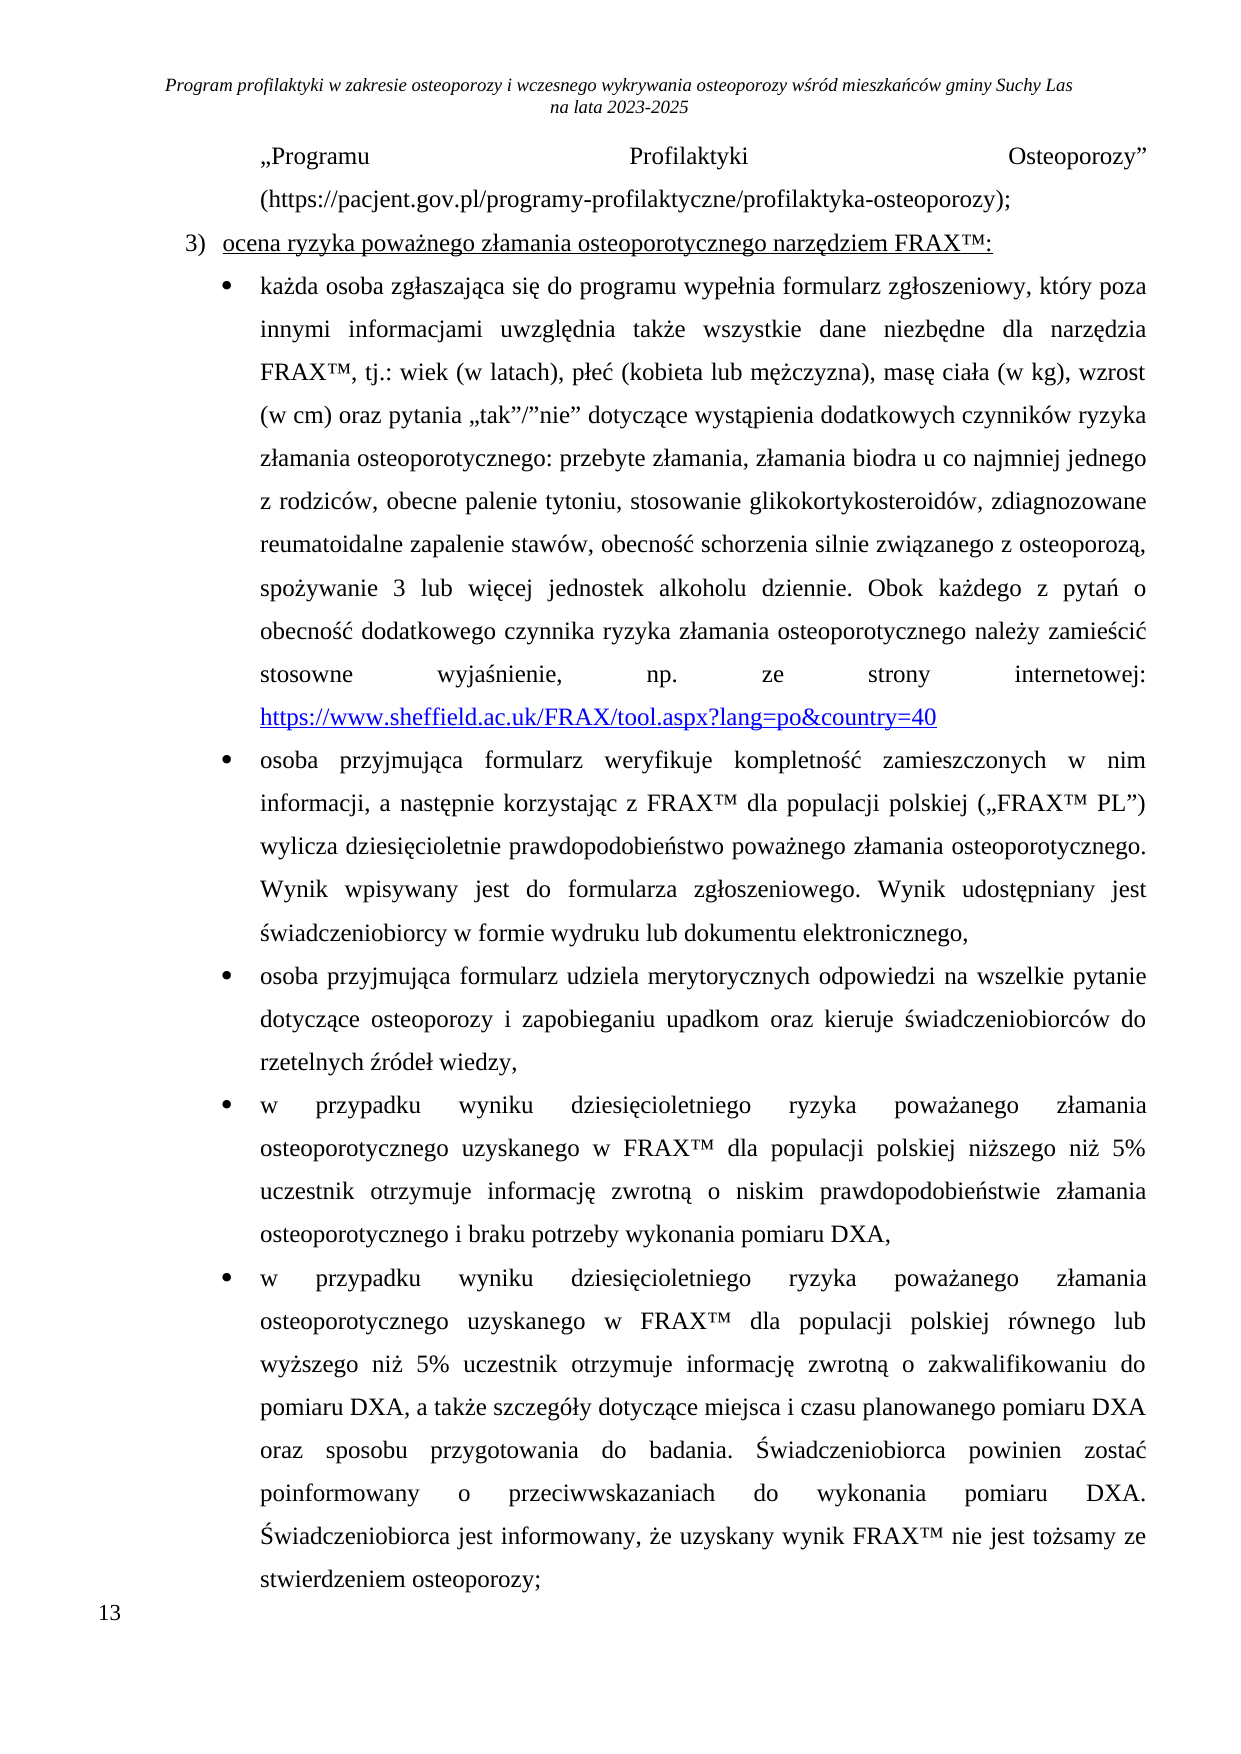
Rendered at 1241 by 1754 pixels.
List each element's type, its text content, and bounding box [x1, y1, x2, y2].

list w przypadku wyniku dziesięcioletniego ryzyka poważanego złamania osteoporotycznego uzyskanego w FRAX™ dla populacji polskiej niższego niż 5% uczestnik otrzymuje informację zwrotną o niskim prawdopodobieństwie złamania osteoporotycznego i braku potrzeby wykonania pomiaru DXA, [222, 1090, 1147, 1248]
list każda osoba zgłaszająca się do programu wypełnia formularz zgłoszeniowy, który poza innymi informacjami uwzględnia także wszystkie dane niezbędne dla narzędzia FRAX™, tj.: wiek (w latach), płeć (kobieta lub mężczyzna), masę ciała (w kg), wzrost (w cm) oraz pytania „tak”/”nie” dotyczące wystąpienia dodatkowych czynników ryzyka złamania osteoporotycznego: przebyte złamania, złamania biodra u co najmniej jednego z rodziców, obecne palenie tytoniu, stosowanie glikokortykosteroidów, zdiagnozowane reumatoidalne zapalenie stawów, obecność schorzenia silnie związanego z osteoporozą, spożywanie 3 lub więcej jednostek alkoholu dziennie. Obok każdego z pytań o obecność dodatkowego czynnika ryzyka złamania osteoporotycznego należy zamieścić stosowne wyjaśnienie, np. ze strony internetowej: https://www.sheffield.ac.uk/FRAX/tool.aspx?lang=po&country=40 [222, 271, 1147, 731]
list osoba przyjmująca formularz weryfikuje kompletność zamieszczonych w nim informacji, a następnie korzystając z FRAX™ dla populacji polskiej („FRAX™ PL”) wylicza dziesięcioletnie prawdopodobieństwo poważnego złamania osteoporotycznego. Wynik wpisywany jest do formularza zgłoszeniowego. Wynik udostępniany jest świadczeniobiorcy w formie wydruku lub dokumentu elektronicznego, [222, 745, 1147, 946]
list osoba przyjmująca formularz udziela merytorycznych odpowiedzi na wszelkie pytanie dotyczące osteoporozy i zapobieganiu upadkom oraz kieruje świadczeniobiorców do rzetelnych źródeł wiedzy, [222, 961, 1147, 1076]
list ocena ryzyka poważnego złamania osteoporotycznego narzędziem FRAX™: [185, 228, 1147, 256]
list w przypadku wyniku dziesięcioletniego ryzyka poważanego złamania osteoporotycznego uzyskanego w FRAX™ dla populacji polskiej równego lub wyższego niż 5% uczestnik otrzymuje informację zwrotną o zakwalifikowaniu do pomiaru DXA, a także szczegóły dotyczące miejsca i czasu planowanego pomiaru DXA oraz sposobu przygotowania do badania. Świadczeniobiorca powinien zostać poinformowany o przeciwwskazaniach do wykonania pomiaru DXA. Świadczeniobiorca jest informowany, że uzyskany wynik FRAX™ nie jest tożsamy ze stwierdzeniem osteoporozy; [222, 1263, 1147, 1593]
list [222, 141, 1147, 213]
